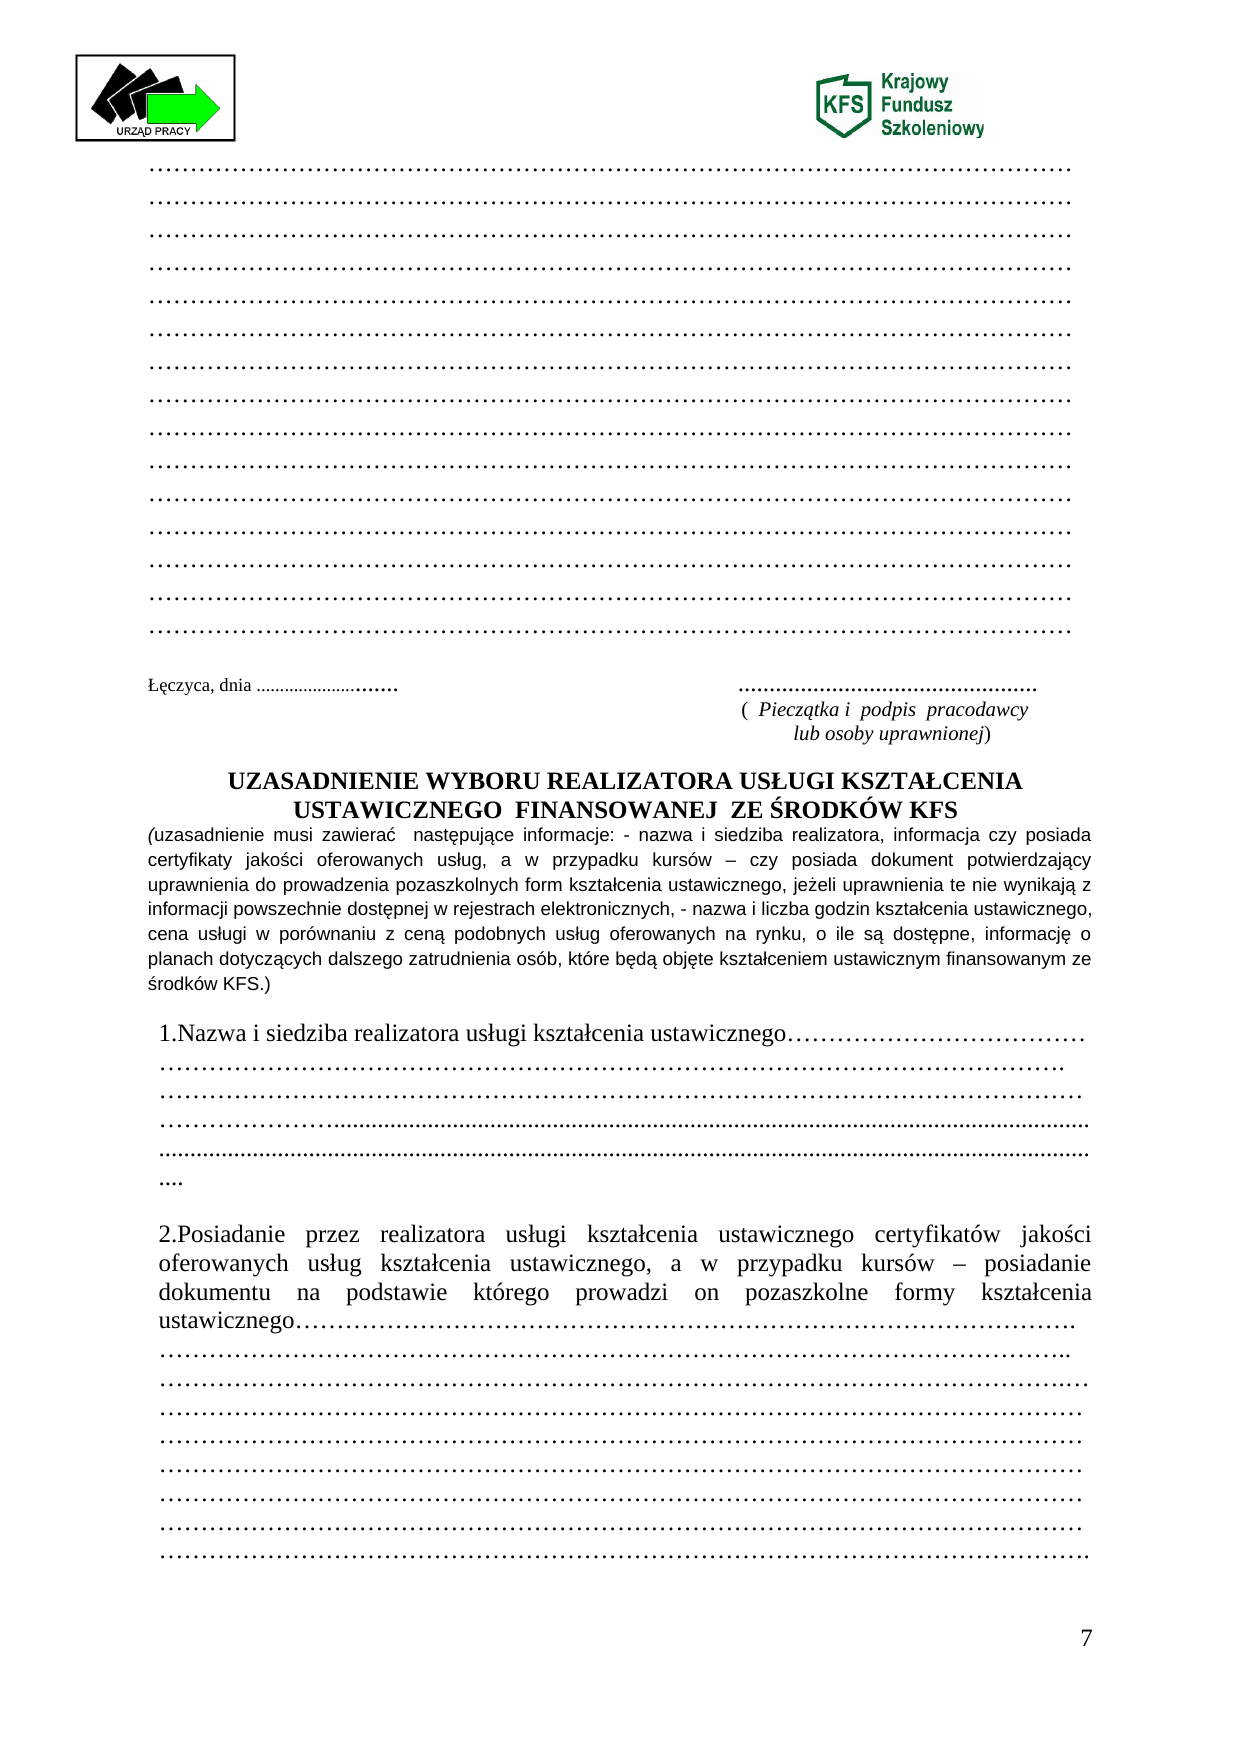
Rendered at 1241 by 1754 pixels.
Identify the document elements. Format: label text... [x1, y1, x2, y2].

text ……………………………………………………………………………………………….. [158, 1334, 1092, 1363]
text UZASADNIENIE WYBORU REALIZATORA USŁUGI KSZTAŁCENIA USTAWICZNEGO FINANSOWANEJ ZE ŚRODKÓW KFS [158, 766, 1092, 824]
text …………………………………………………………………………………………………………………………………………………………………………………………………………………………………………………………………………………………………………………………………………………………………………………………………………. [158, 1449, 1092, 1564]
text ………………………………………………………………………………………………… [158, 1392, 1092, 1421]
text (uzasadnienie musi zawierać następujące informacje: - nazwa i siedziba realizatora, informacja czy posiada certyfikaty jakości oferowanych usług, a w przypadku kursów – czy posiada dokument potwierdzający uprawnienia do prowadzenia pozaszkolnych form kształcenia ustawicznego, jeżeli uprawnienia te nie wynikają z informacji powszechnie dostępnej w rejestrach elektronicznych, - nazwa i liczba godzin kształcenia ustawicznego, cena usługi w porównaniu z ceną podobnych usług oferowanych na rynku, o ile są dostępne, informację o planach dotyczących dalszego zatrudnienia osób, które będą objęte kształceniem ustawicznym finansowanym ze środków KFS.) [148, 824, 1092, 994]
text ( Pieczątka i podpis pracodawcy [664, 697, 1092, 721]
text ……………………………………………………………………………………………….… [158, 1363, 1092, 1392]
text ………………………………………………………………………………………………… [158, 1421, 1092, 1449]
text lub osoby uprawnionej) [664, 721, 1092, 745]
text ……………………………………………………………………………………………….…………………………………………………………………………………………………………………….................................................................................................................................................................................................................................................................................. [158, 1047, 1092, 1191]
text Łęczyca, dnia ............................ ................................................ [148, 668, 1092, 697]
text 2.Posiadanie przez realizatora usługi kształcenia ustawicznego certyfikatów jakości oferowanych usług kształcenia ustawicznego, a w przypadku kursów – posiadanie dokumentu na podstawie którego prowadzi on pozaszkolne formy kształcenia ustawicznego…………………………………………………………………………………. [158, 1219, 1092, 1334]
picture [74, 53, 237, 143]
text 1.Nazwa i siedziba realizatora usługi kształcenia ustawicznego……………………………… [158, 1018, 1092, 1047]
